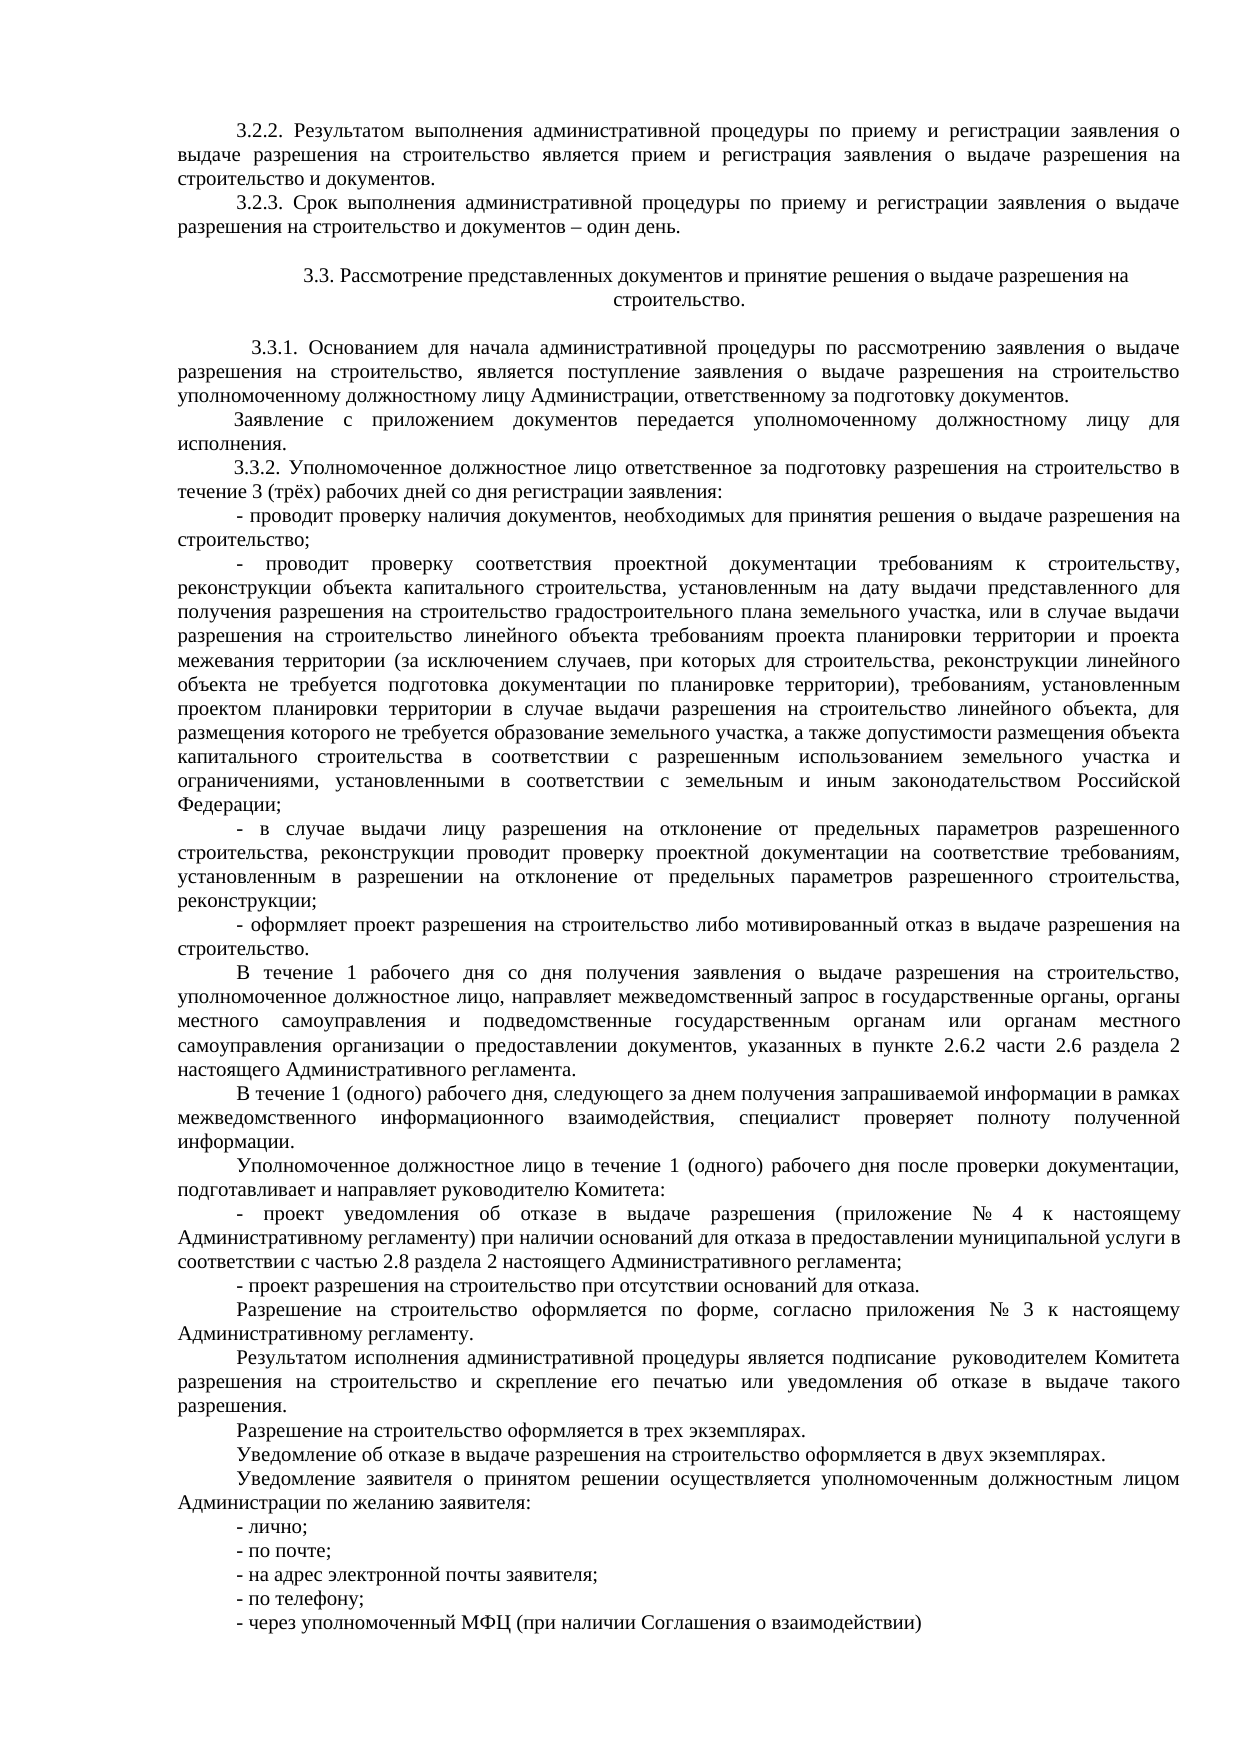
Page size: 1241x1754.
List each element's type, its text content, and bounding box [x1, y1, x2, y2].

text - проект уведомления об отказе в выдаче разрешения (приложение № 4 к настоящему Административному регламенту) при наличии оснований для отказа в предоставлении муниципальной услуги в соответствии с частью 2.8 раздела 2 настоящего Административного регламента; [177, 1201, 1181, 1273]
text 3.2.3. Срок выполнения административной процедуры по приему и регистрации заявления о выдаче разрешения на строительство и документов – один день. [177, 190, 1181, 238]
text В течение 1 (одного) рабочего дня, следующего за днем получения запрашиваемой информации в рамках межведомственного информационного взаимодействия, специалист проверяет полноту полученной информации. [177, 1081, 1181, 1153]
text Заявление с приложением документов передается уполномоченному должностному лицу для исполнения. [177, 407, 1181, 455]
text В течение 1 рабочего дня со дня получения заявления о выдаче разрешения на строительство, уполномоченное должностное лицо, направляет межведомственный запрос в государственные органы, органы местного самоуправления и подведомственные государственным органам или органам местного самоуправления организации о предоставлении документов, указанных в пункте 2.6.2 части 2.6 раздела 2 настоящего Административного регламента. [177, 960, 1181, 1081]
text 3.3. Рассмотрение представленных документов и принятие решения о выдаче разрешения на строительство. [177, 262, 1181, 311]
text - через уполномоченный МФЦ (при наличии Соглашения о взаимодействии) [177, 1610, 1181, 1634]
text - проводит проверку наличия документов, необходимых для принятия решения о выдаче разрешения на строительство; [177, 503, 1181, 551]
text Результатом исполнения административной процедуры является подписание руководителем Комитета разрешения на строительство и скрепление его печатью или уведомления об отказе в выдаче такого разрешения. [177, 1345, 1181, 1417]
text - по телефону; [177, 1586, 1181, 1610]
text - проект разрешения на строительство при отсутствии оснований для отказа. [177, 1273, 1181, 1297]
text - лично; [177, 1514, 1181, 1538]
text - в случае выдачи лицу разрешения на отклонение от предельных параметров разрешенного строительства, реконструкции проводит проверку проектной документации на соответствие требованиям, установленным в разрешении на отклонение от предельных параметров разрешенного строительства, реконструкции; [177, 816, 1181, 912]
text 3.2.2. Результатом выполнения административной процедуры по приему и регистрации заявления о выдаче разрешения на строительство является прием и регистрация заявления о выдаче разрешения на строительство и документов. [177, 118, 1181, 190]
text - по почте; [177, 1538, 1181, 1562]
text - оформляет проект разрешения на строительство либо мотивированный отказ в выдаче разрешения на строительство. [177, 912, 1181, 960]
text - на адрес электронной почты заявителя; [177, 1562, 1181, 1586]
text - проводит проверку соответствия проектной документации требованиям к строительству, реконструкции объекта капитального строительства, установленным на дату выдачи представленного для получения разрешения на строительство градостроительного плана земельного участка, или в случае выдачи разрешения на строительство линейного объекта требованиям проекта планировки территории и проекта межевания территории (за исключением случаев, при которых для строительства, реконструкции линейного объекта не требуется подготовка документации по планировке территории), требованиям, установленным проектом планировки территории в случае выдачи разрешения на строительство линейного объекта, для размещения которого не требуется образование земельного участка, а также допустимости размещения объекта капитального строительства в соответствии с разрешенным использованием земельного участка и ограничениями, установленными в соответствии с земельным и иным законодательством Российской Федерации; [177, 551, 1181, 816]
text Разрешение на строительство оформляется в трех экземплярах. [177, 1417, 1181, 1442]
text Разрешение на строительство оформляется по форме, согласно приложения № 3 к настоящему Административному регламенту. [177, 1297, 1181, 1345]
text 3.3.2. Уполномоченное должностное лицо ответственное за подготовку разрешения на строительство в течение 3 (трёх) рабочих дней со дня регистрации заявления: [177, 455, 1181, 503]
text Уполномоченное должностное лицо в течение 1 (одного) рабочего дня после проверки документации, подготавливает и направляет руководителю Комитета: [177, 1153, 1181, 1201]
text Уведомление заявителя о принятом решении осуществляется уполномоченным должностным лицом Администрации по желанию заявителя: [177, 1466, 1181, 1514]
text Уведомление об отказе в выдаче разрешения на строительство оформляется в двух экземплярах. [177, 1442, 1181, 1466]
text 3.3.1. Основанием для начала административной процедуры по рассмотрению заявления о выдаче разрешения на строительство, является поступление заявления о выдаче разрешения на строительство уполномоченному должностному лицу Администрации, ответственному за подготовку документов. [177, 335, 1181, 407]
